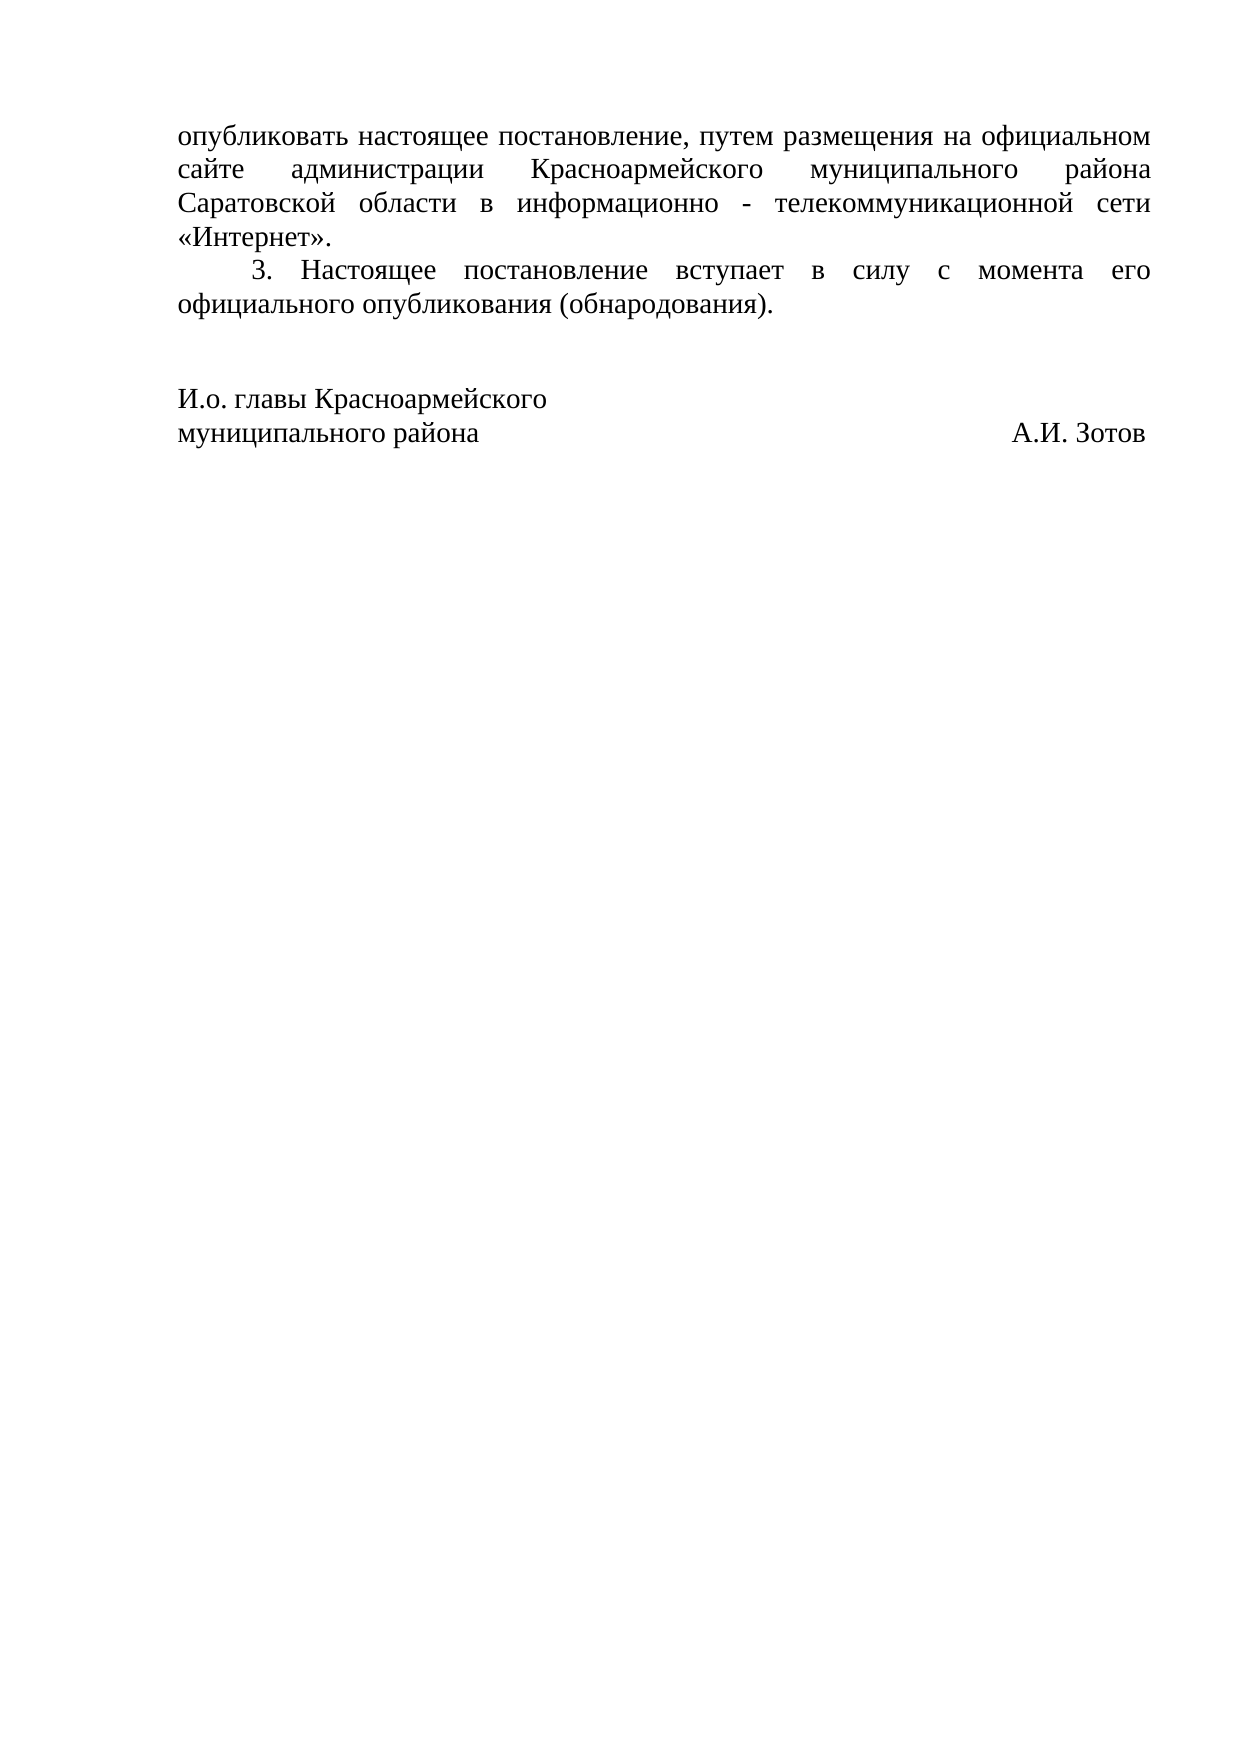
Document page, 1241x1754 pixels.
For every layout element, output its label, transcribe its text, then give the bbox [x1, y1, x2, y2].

text 3. Настоящее постановление вступает в силу с момента его официального опубликования (обнародования). [177, 252, 1152, 319]
text И.о. главы Красноармейского [177, 382, 1152, 415]
text муниципального района А.И. Зотов [177, 415, 1152, 449]
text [177, 118, 1152, 252]
